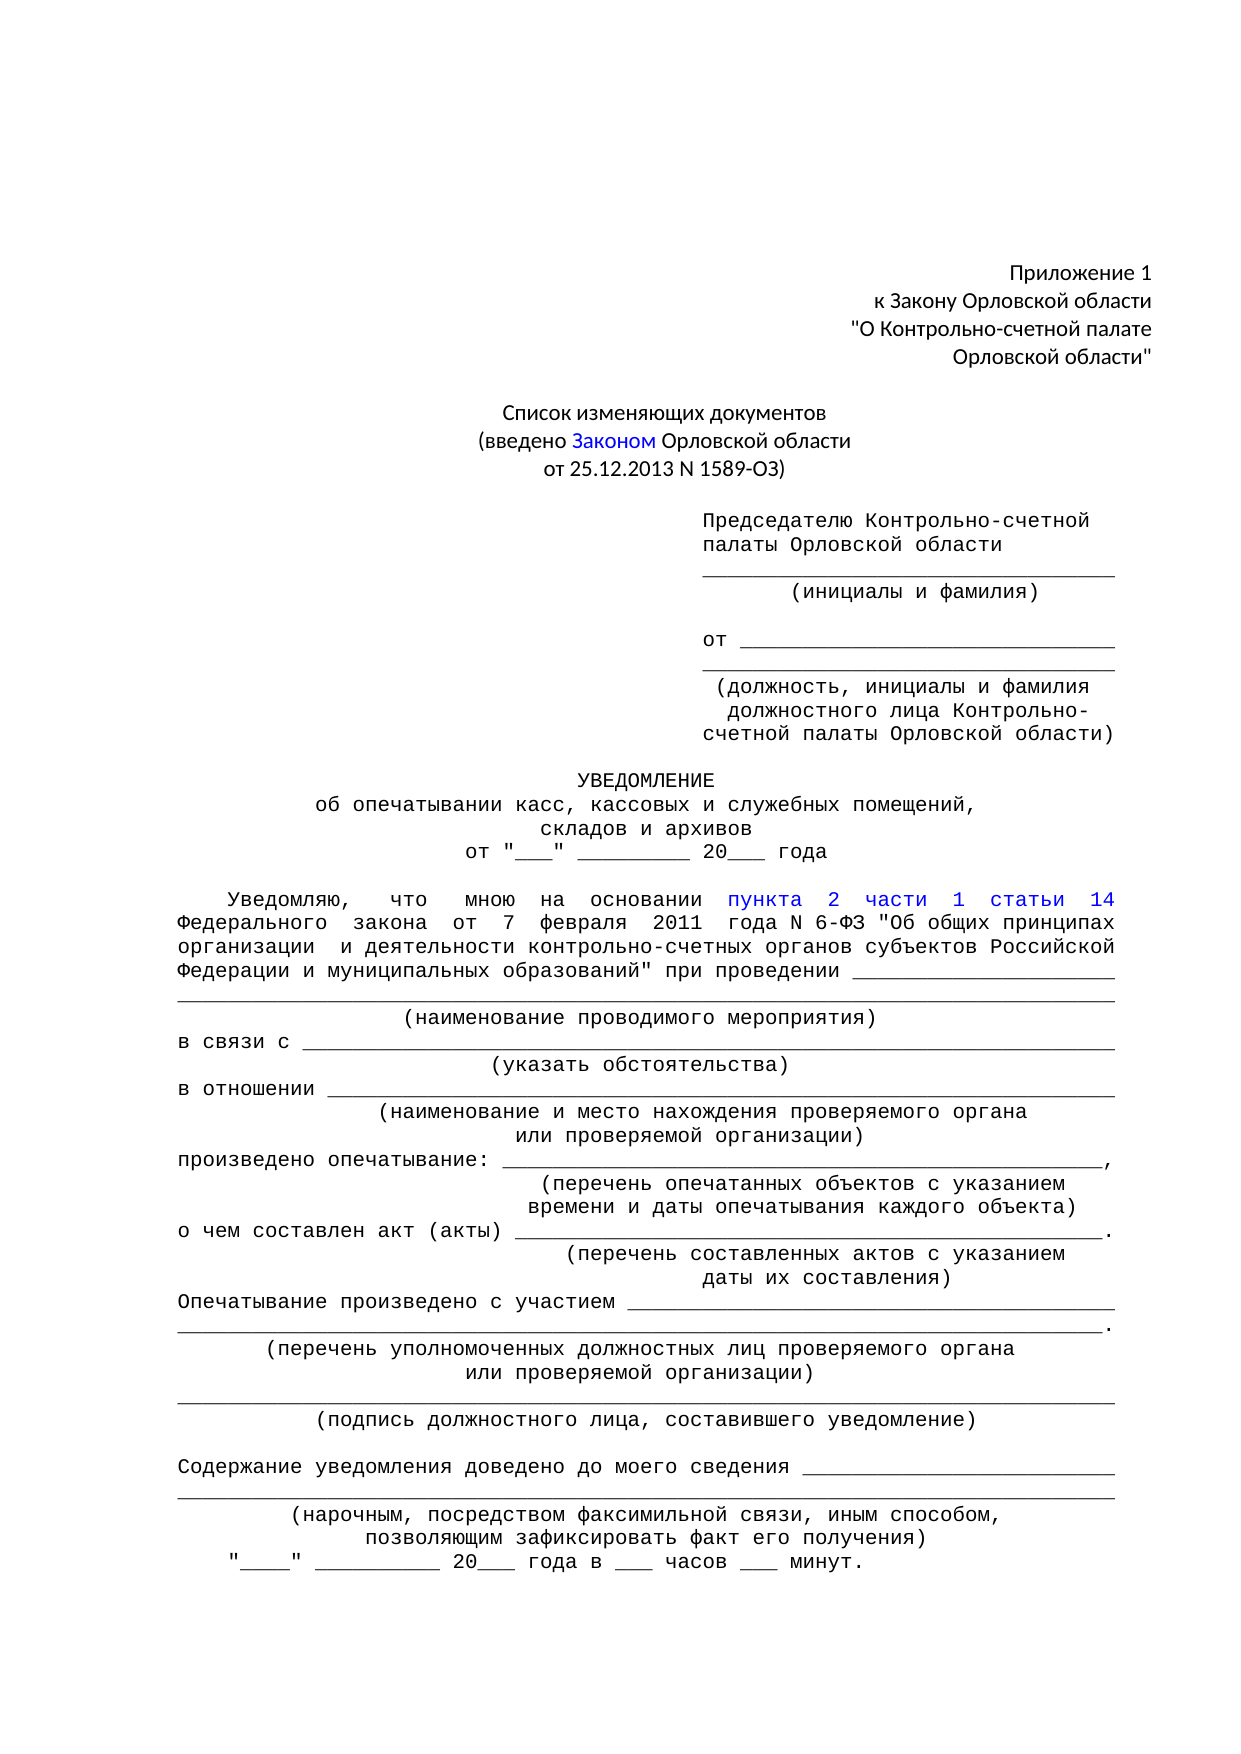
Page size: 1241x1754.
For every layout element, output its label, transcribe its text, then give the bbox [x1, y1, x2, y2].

text времени и даты опечатывания каждого объекта) [177, 1196, 1152, 1220]
text _________________________________ [177, 652, 1152, 676]
text (перечень составленных актов с указанием [177, 1243, 1152, 1267]
text Федерального закона от 7 февраля 2011 года N 6-ФЗ "Об общих принципах [177, 912, 1152, 936]
text Содержание уведомления доведено до моего сведения _________________________ [177, 1456, 1152, 1480]
text (нарочным, посредством факсимильной связи, иным способом, [177, 1503, 1152, 1527]
text в отношении _______________________________________________________________ [177, 1078, 1152, 1102]
text (наименование проводимого мероприятия) [177, 1007, 1152, 1031]
text Опечатывание произведено с участием _______________________________________ [177, 1291, 1152, 1314]
text складов и архивов [177, 818, 1152, 841]
text Приложение 1 [177, 258, 1152, 286]
text (указать обстоятельства) [177, 1054, 1152, 1078]
text Список изменяющих документов [177, 398, 1152, 426]
text от 25.12.2013 N 1589-ОЗ) [177, 454, 1152, 482]
text (инициалы и фамилия) [177, 581, 1152, 605]
text ___________________________________________________________________________ [177, 983, 1152, 1007]
text от ______________________________ [177, 629, 1152, 652]
text об опечатывании касс, кассовых и служебных помещений, [177, 794, 1152, 818]
text счетной палаты Орловской области) [177, 723, 1152, 747]
text (наименование и место нахождения проверяемого органа [177, 1102, 1152, 1125]
text или проверяемой организации) [177, 1362, 1152, 1385]
text (подпись должностного лица, составившего уведомление) [177, 1409, 1152, 1433]
text палаты Орловской области [177, 534, 1152, 558]
text Председателю Контрольно-счетной [177, 510, 1152, 534]
text "О Контрольно-счетной палате [177, 314, 1152, 342]
text в связи с _________________________________________________________________ [177, 1031, 1152, 1054]
text _________________________________ [177, 558, 1152, 581]
text УВЕДОМЛЕНИЕ [177, 771, 1152, 794]
text (введено Законом Орловской области [177, 426, 1152, 454]
text произведено опечатывание: ________________________________________________, [177, 1149, 1152, 1172]
text (перечень уполномоченных должностных лиц проверяемого органа [177, 1338, 1152, 1362]
text должностного лица Контрольно- [177, 699, 1152, 723]
text или проверяемой организации) [177, 1125, 1152, 1149]
text к Закону Орловской области [177, 286, 1152, 314]
text Федерации и муниципальных образований" при проведении _____________________ [177, 960, 1152, 983]
text (должность, инициалы и фамилия [177, 676, 1152, 699]
text даты их составления) [177, 1267, 1152, 1291]
text организации и деятельности контрольно-счетных органов субъектов Российской [177, 936, 1152, 960]
text "____" __________ 20___ года в ___ часов ___ минут. [177, 1551, 1152, 1574]
text Уведомляю, что мною на основании пункта 2 части 1 статьи 14 [177, 889, 1152, 912]
text Орловской области" [177, 342, 1152, 370]
text ___________________________________________________________________________ [177, 1480, 1152, 1503]
text о чем составлен акт (акты) _______________________________________________. [177, 1220, 1152, 1243]
text от "___" _________ 20___ года [177, 841, 1152, 865]
text позволяющим зафиксировать факт его получения) [177, 1527, 1152, 1551]
text __________________________________________________________________________. [177, 1314, 1152, 1338]
text (перечень опечатанных объектов с указанием [177, 1172, 1152, 1196]
text ___________________________________________________________________________ [177, 1385, 1152, 1409]
